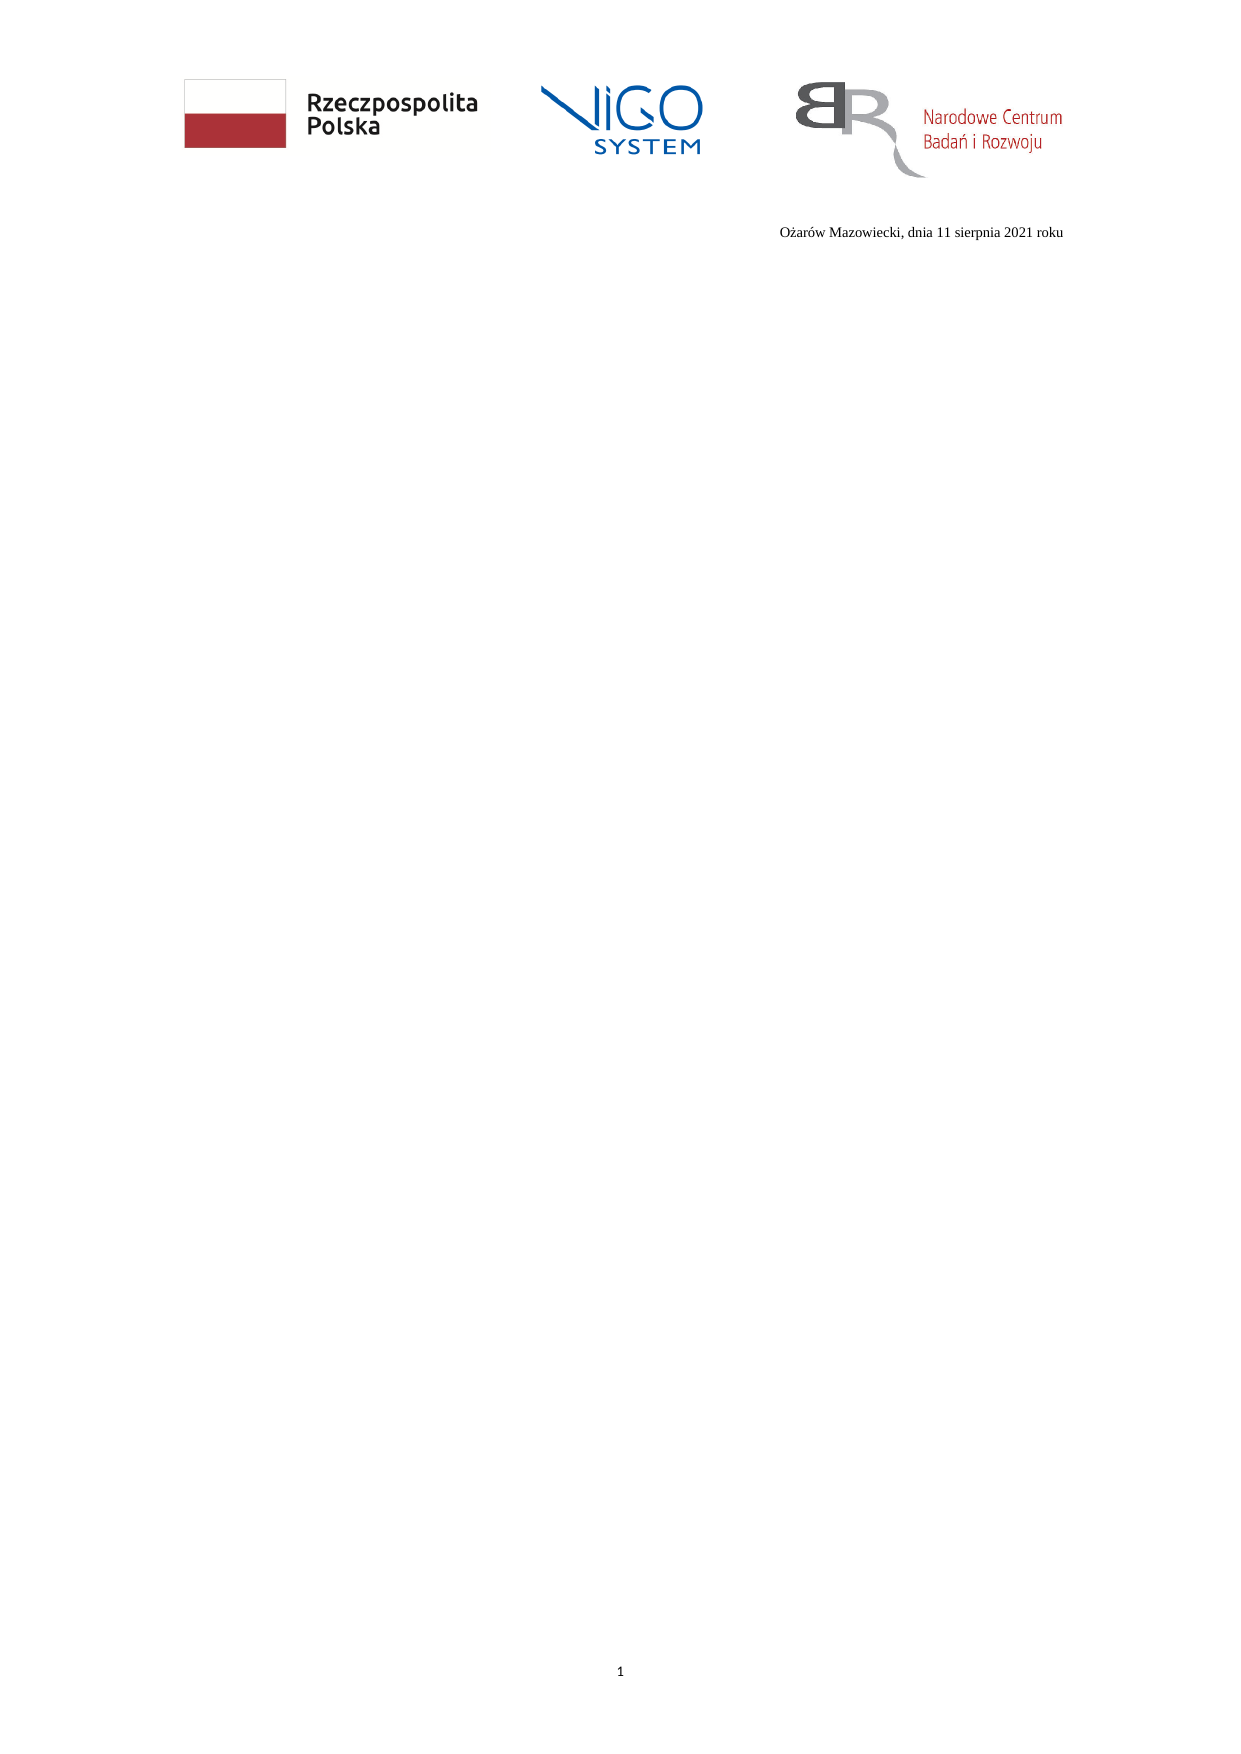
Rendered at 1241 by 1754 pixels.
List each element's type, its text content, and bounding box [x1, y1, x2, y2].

text Ożarów Mazowiecki, dnia 11 sierpnia 2021 roku [177, 148, 1063, 241]
picture [180, 76, 1067, 179]
